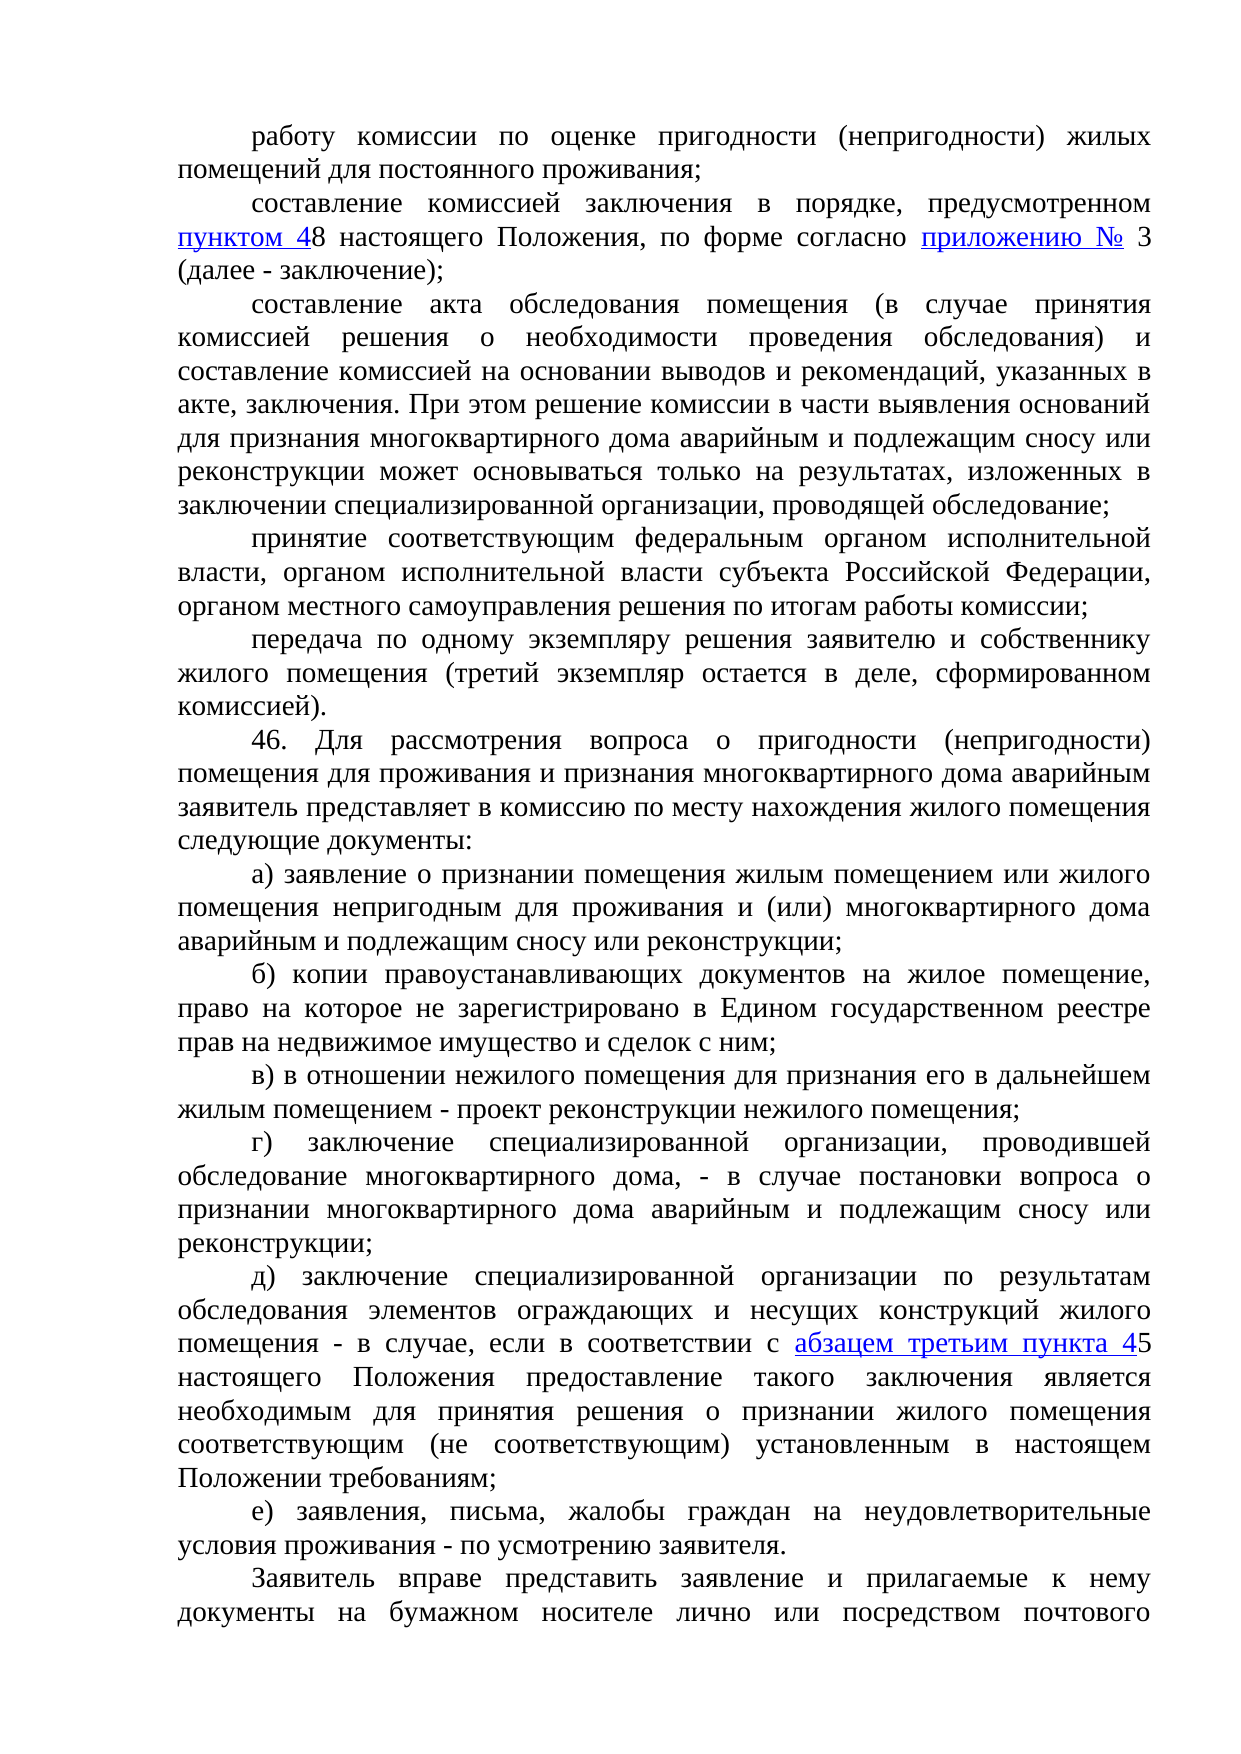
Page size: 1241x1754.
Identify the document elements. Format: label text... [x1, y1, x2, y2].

text а) заявление о признании помещения жилым помещением или жилого помещения непригодным для проживания и (или) многоквартирного дома аварийным и подлежащим сносу или реконструкции; [177, 856, 1152, 957]
text составление комиссией заключения в порядке, предусмотренном пунктом 48 настоящего Положения, по форме согласно приложению № 3 (далее - заключение); [177, 185, 1152, 286]
text д) заключение специализированной организации по результатам обследования элементов ограждающих и несущих конструкций жилого помещения - в случае, если в соответствии с абзацем третьим пункта 45 настоящего Положения предоставление такого заключения является необходимым для принятия решения о признании жилого помещения соответствующим (не соответствующим) установленным в настоящем Положении требованиям; [177, 1258, 1152, 1493]
text передача по одному экземпляру решения заявителю и собственнику жилого помещения (третий экземпляр остается в деле, сформированном комиссией). [177, 621, 1152, 722]
text составление акта обследования помещения (в случае принятия комиссией решения о необходимости проведения обследования) и составление комиссией на основании выводов и рекомендаций, указанных в акте, заключения. При этом решение комиссии в части выявления оснований для признания многоквартирного дома аварийным и подлежащим сносу или реконструкции может основываться только на результатах, изложенных в заключении специализированной организации, проводящей обследование; [177, 286, 1152, 521]
text г) заключение специализированной организации, проводившей обследование многоквартирного дома, - в случае постановки вопроса о признании многоквартирного дома аварийным и подлежащим сносу или реконструкции; [177, 1124, 1152, 1258]
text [177, 1560, 1152, 1627]
text б) копии правоустанавливающих документов на жилое помещение, право на которое не зарегистрировано в Едином государственном реестре прав на недвижимое имущество и сделок с ним; [177, 957, 1152, 1057]
text е) заявления, письма, жалобы граждан на неудовлетворительные условия проживания - по усмотрению заявителя. [177, 1493, 1152, 1560]
text 46. Для рассмотрения вопроса о пригодности (непригодности) помещения для проживания и признания многоквартирного дома аварийным заявитель представляет в комиссию по месту нахождения жилого помещения следующие документы: [177, 722, 1152, 856]
text в) в отношении нежилого помещения для признания его в дальнейшем жилым помещением - проект реконструкции нежилого помещения; [177, 1057, 1152, 1124]
text работу комиссии по оценке пригодности (непригодности) жилых помещений для постоянного проживания; [177, 118, 1152, 185]
text принятие соответствующим федеральным органом исполнительной власти, органом исполнительной власти субъекта Российской Федерации, органом местного самоуправления решения по итогам работы комиссии; [177, 521, 1152, 621]
